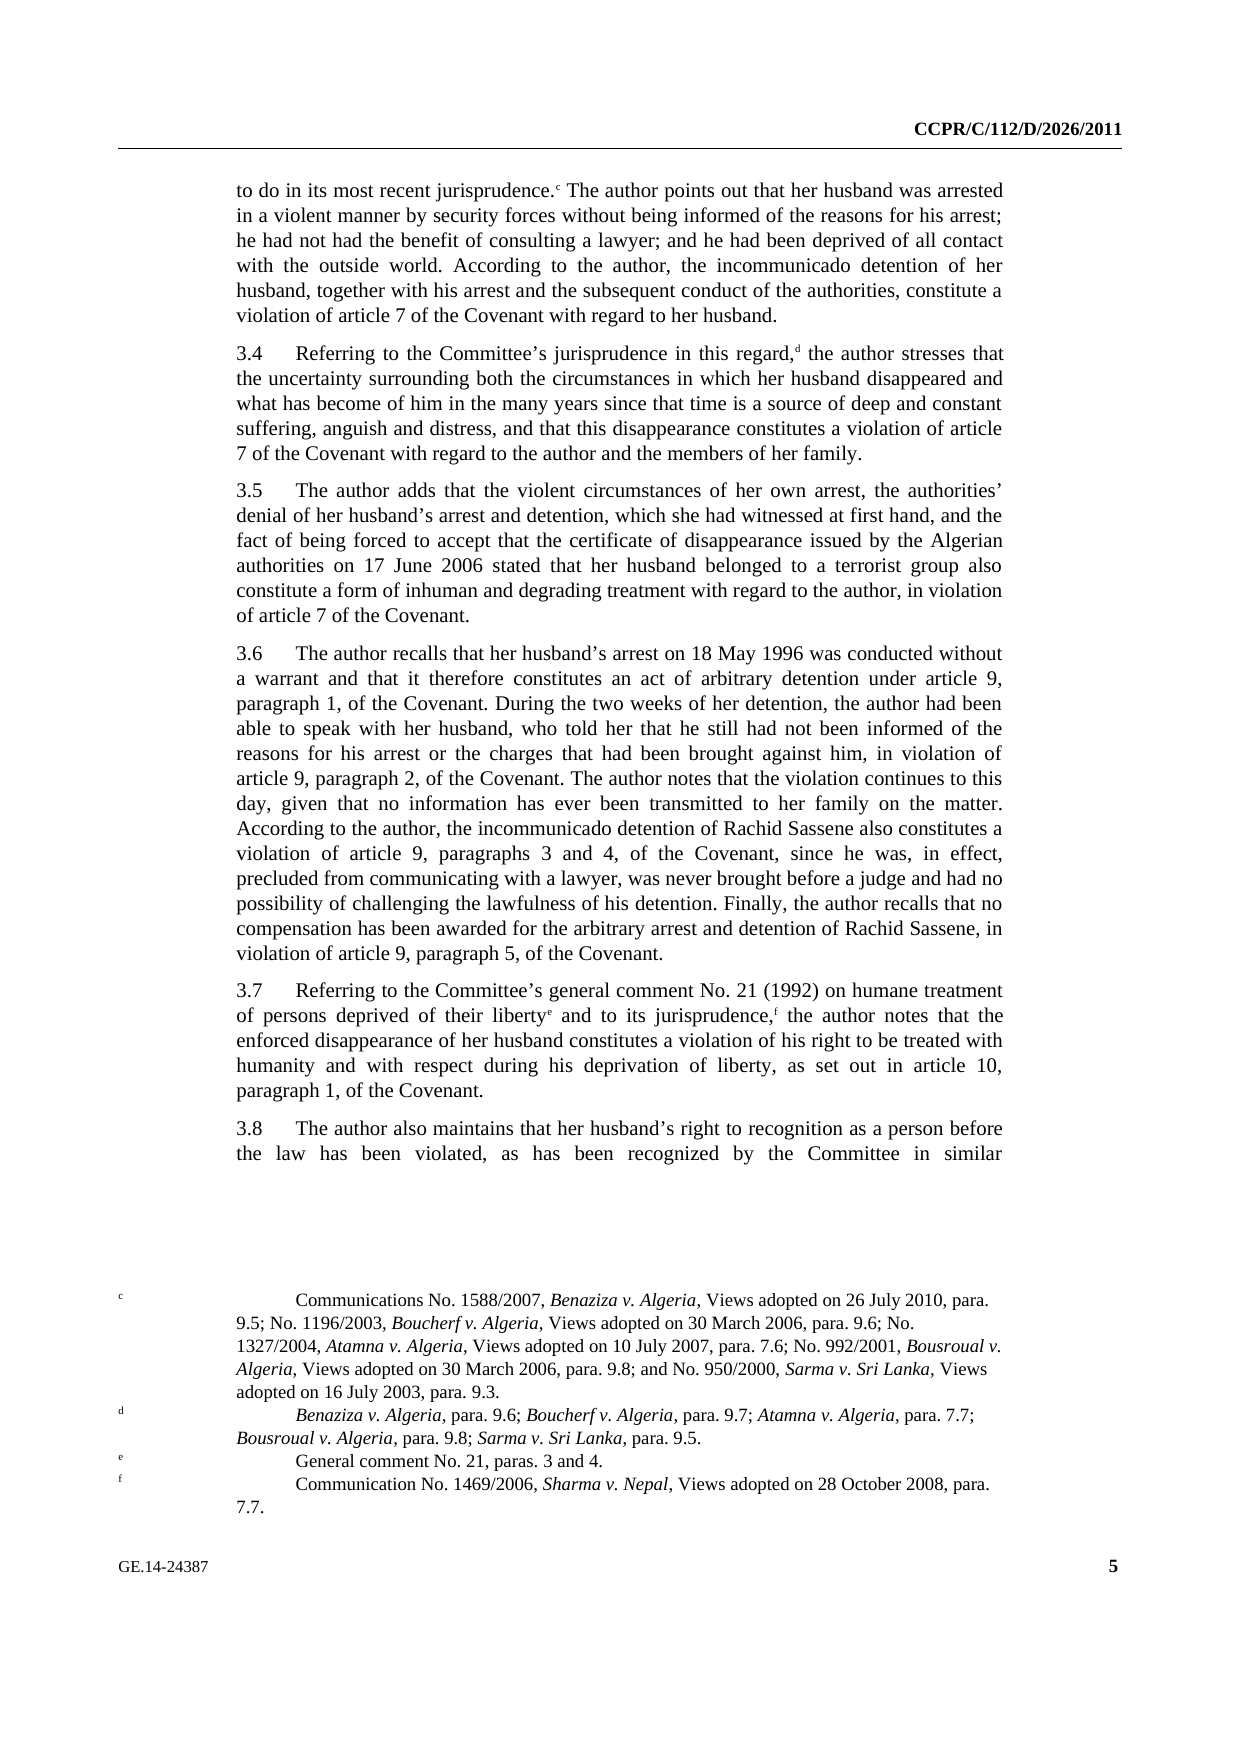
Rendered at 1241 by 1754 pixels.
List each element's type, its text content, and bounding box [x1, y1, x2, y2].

text 3.5 The author adds that the violent circumstances of her own arrest, the authorities’ denial of her husband’s arrest and detention, which she had witnessed at first hand, and the fact of being forced to accept that the certificate of disappearance issued by the Algerian authorities on 17 June 2006 stated that her husband belonged to a terrorist group also constitute a form of inhuman and degrading treatment with regard to the author, in violation of article 7 of the Covenant. [236, 477, 1004, 627]
text 3.7 Referring to the Committee’s general comment No. 21 (1992) on humane treatment of persons deprived of their liberty and to its jurisprudence, the author notes that the enforced disappearance of her husband constitutes a violation of his right to be treated with humanity and with respect during his deprivation of liberty, as set out in article 10, paragraph 1, of the Covenant. [236, 977, 1004, 1102]
text 3.6 The author recalls that her husband’s arrest on 18 May 1996 was conducted without a warrant and that it therefore constitutes an act of arbitrary detention under article 9, paragraph 1, of the Covenant. During the two weeks of her detention, the author had been able to speak with her husband, who told her that he still had not been informed of the reasons for his arrest or the charges that had been brought against him, in violation of article 9, paragraph 2, of the Covenant. The author notes that the violation continues to this day, given that no information has ever been transmitted to her family on the matter. According to the author, the incommunicado detention of Rachid Sassene also constitutes a violation of article 9, paragraphs 3 and 4, of the Covenant, since he was, in effect, precluded from communicating with a lawyer, was never brought before a judge and had no possibility of challenging the lawfulness of his detention. Finally, the author recalls that no compensation has been awarded for the arbitrary arrest and detention of Rachid Sassene, in violation of article 9, paragraph 5, of the Covenant. [236, 640, 1004, 965]
text 3.4 Referring to the Committee’s jurisprudence in this regard, the author stresses that the uncertainty surrounding both the circumstances in which her husband disappeared and what has become of him in the many years since that time is a source of deep and constant suffering, anguish and distress, and that this disappearance constitutes a violation of article 7 of the Covenant with regard to the author and the members of her family. [236, 340, 1004, 465]
text 3.8 The author also maintains that her husband’s right to recognition as a person before the law has been violated, as has been recognized by the Committee in similar circumstances, given that he was deprived of the capacity to exercise the rights guaranteed to him by law or to have recourse to any remedy, in violation of article 16 of the Covenant. [236, 1115, 1004, 1190]
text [236, 177, 1004, 327]
